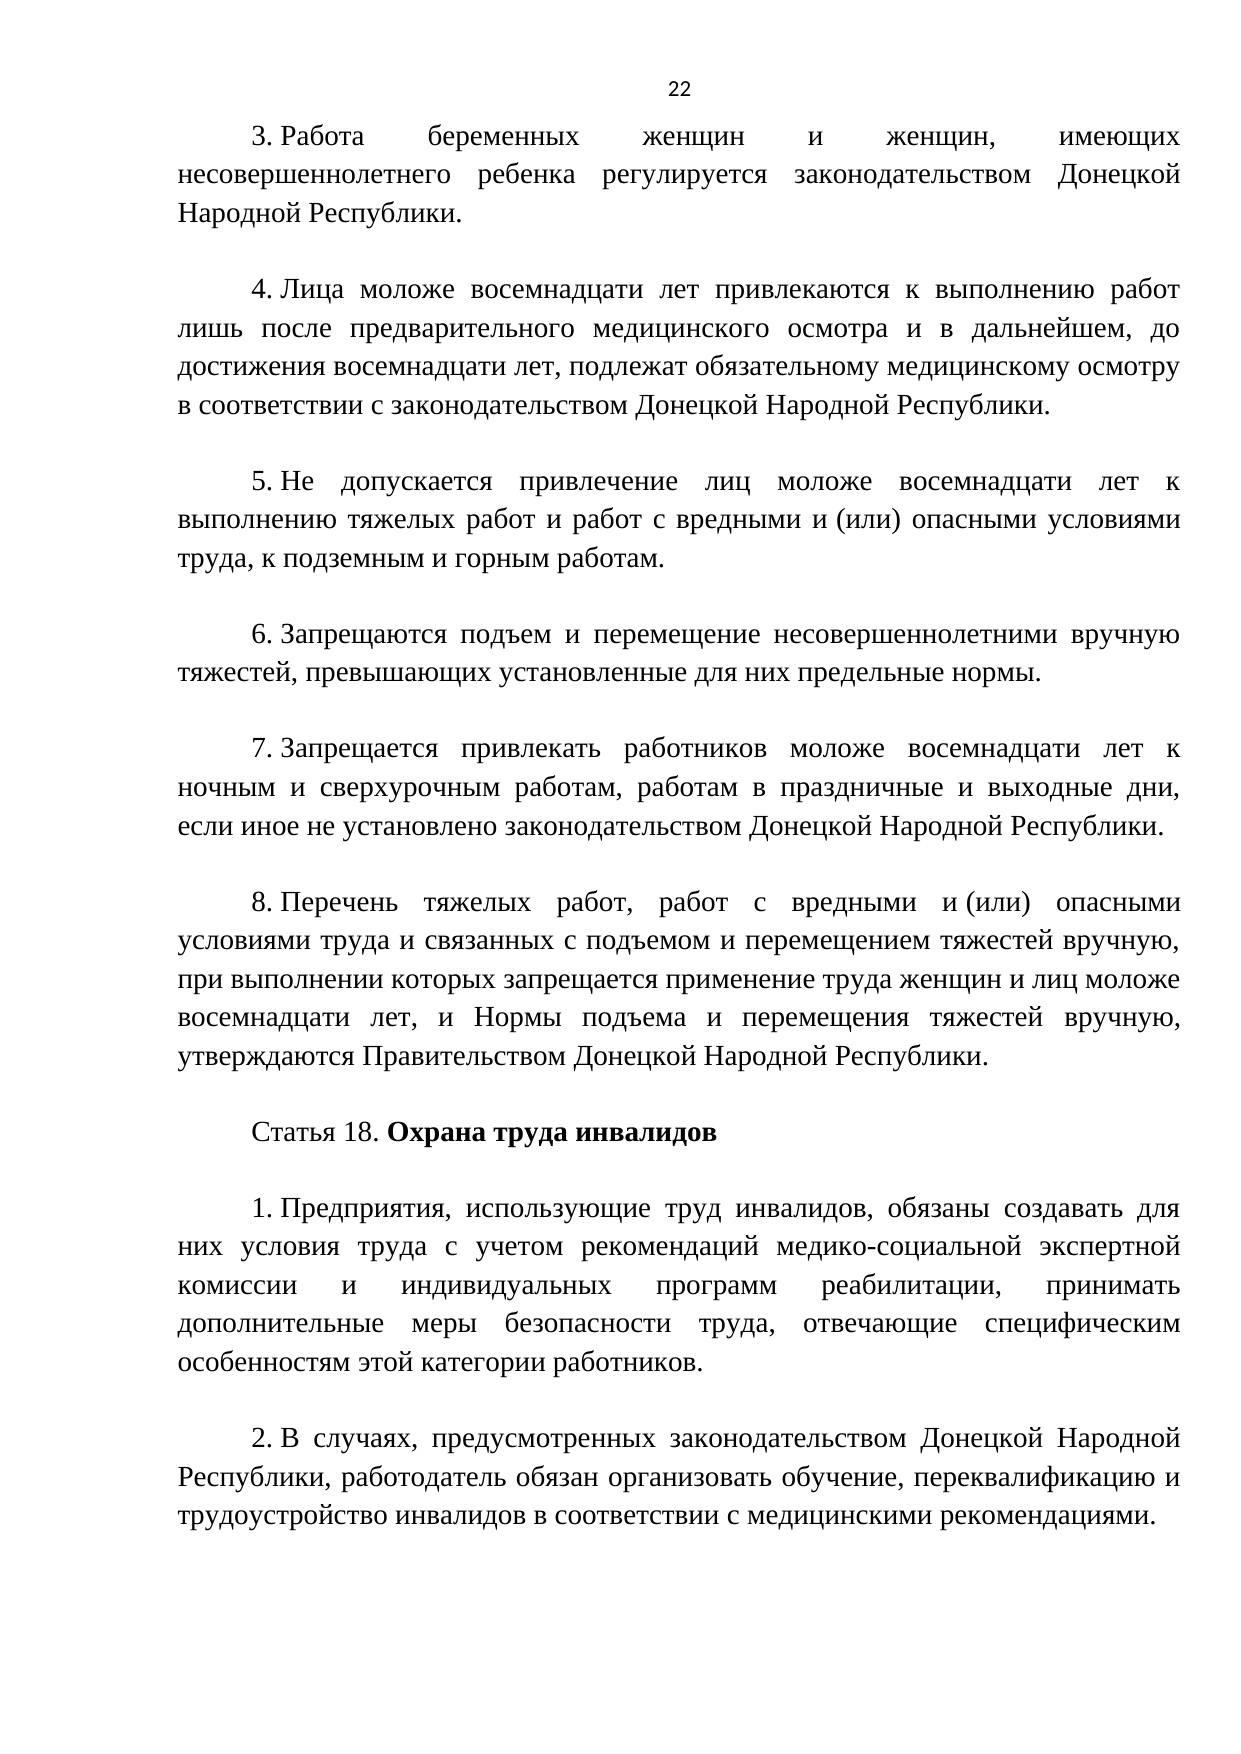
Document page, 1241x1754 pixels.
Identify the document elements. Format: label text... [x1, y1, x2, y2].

text 8. Перечень тяжелых работ, работ с вредными и (или) опасными условиями труда и связанных с подъемом и перемещением тяжестей вручную, при выполнении которых запрещается применение труда женщин и лиц моложе восемнадцати лет, и Нормы подъема и перемещения тяжестей вручную, утверждаются Правительством Донецкой Народной Республики. [177, 884, 1181, 1071]
subtitle Статья 18. Охрана труда инвалидов [177, 1114, 1181, 1147]
text 3. Работа беременных женщин и женщин, имеющих несовершеннолетнего ребенка регулируется законодательством Донецкой Народной Республики. [177, 118, 1181, 229]
text 4. Лица моложе восемнадцати лет привлекаются к выполнению работ лишь после предварительного медицинского осмотра и в дальнейшем, до достижения восемнадцати лет, подлежат обязательному медицинскому осмотру в соответствии с законодательством Донецкой Народной Республики. [177, 271, 1181, 420]
text 7. Запрещается привлекать работников моложе восемнадцати лет к ночным и сверхурочным работам, работам в праздничные и выходные дни, если иное не установлено законодательством Донецкой Народной Республики. [177, 731, 1181, 841]
text 1. Предприятия, использующие труд инвалидов, обязаны создавать для них условия труда с учетом рекомендаций медико-социальной экспертной комиссии и индивидуальных программ реабилитации, принимать дополнительные меры безопасности труда, отвечающие специфическим особенностям этой категории работников. [177, 1190, 1181, 1378]
text 5. Не допускается привлечение лиц моложе восемнадцати лет к выполнению тяжелых работ и работ с вредными и (или) опасными условиями труда, к подземным и горным работам. [177, 463, 1181, 573]
text 6. Запрещаются подъем и перемещение несовершеннолетними вручную тяжестей, превышающих установленные для них предельные нормы. [177, 616, 1181, 688]
text 2. В случаях, предусмотренных законодательством Донецкой Народной Республики, работодатель обязан организовать обучение, переквалификацию и трудоустройство инвалидов в соответствии с медицинскими рекомендациями. [177, 1420, 1181, 1531]
